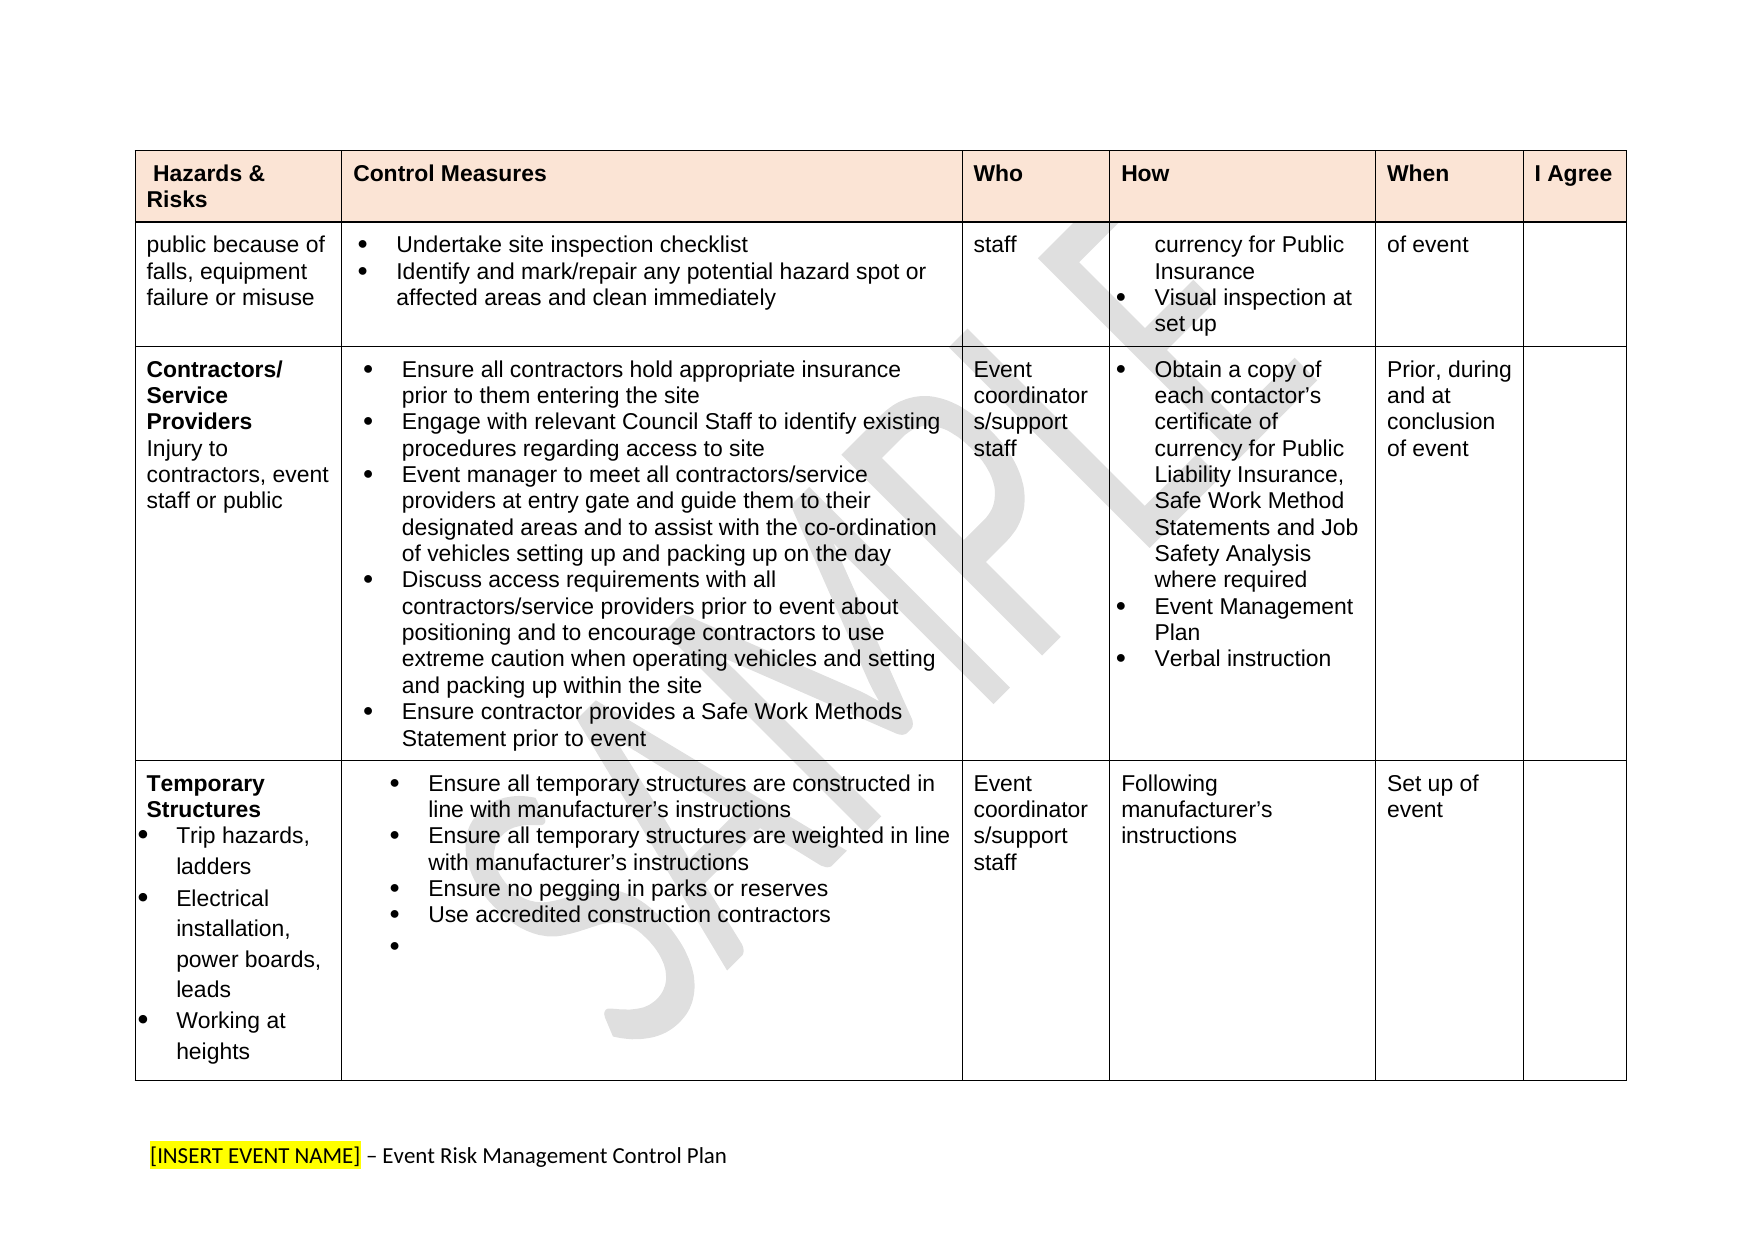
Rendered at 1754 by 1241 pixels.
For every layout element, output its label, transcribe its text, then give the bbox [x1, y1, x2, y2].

table_cell Event coordinators/support staff [963, 761, 1109, 1080]
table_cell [1376, 223, 1523, 346]
table_header How [1110, 151, 1375, 221]
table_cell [1110, 223, 1375, 346]
table_cell Ensure all temporary structures are constructed in line with manufacturer’s instructions Ensure all temporary structures are weighted in line with manufacturer’s instructions Ensure no pegging in parks or reserves Use accredited construction contractors [342, 761, 962, 1080]
table_cell [1524, 223, 1626, 346]
table_cell Set up of event [1376, 761, 1523, 1080]
table_cell [1524, 347, 1626, 760]
table_cell Event coordinators/support staff [963, 347, 1109, 760]
table_header Control Measures [342, 151, 962, 221]
table_header I Agree [1524, 151, 1626, 221]
table_header When [1376, 151, 1523, 221]
table_cell Temporary Structures Trip hazards, ladders Electrical installation, power boards, leads Working at heights [136, 761, 341, 1080]
table_cell Event coordinators/support staff [963, 223, 1109, 346]
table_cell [136, 223, 341, 346]
table_cell Obtain a copy of each contactor’s certificate of currency for Public Liability Insurance, Safe Work Method Statements and Job Safety Analysis where required Event Management Plan Verbal instruction [1110, 347, 1375, 760]
table_cell Contractors/ Service Providers Injury to contractors, event staff or public [136, 347, 341, 760]
table_header Who [963, 151, 1109, 221]
table_cell Ensure all contractors hold appropriate insurance prior to them entering the site Engage with relevant Council Staff to identify existing procedures regarding access to site Event manager to meet all contractors/service providers at entry gate and guide them to their designated areas and to assist with the co-ordination of vehicles setting up and packing up on the day Discuss access requirements with all contractors/service providers prior to event about positioning and to encourage contractors to use extreme caution when operating vehicles and setting and packing up within the site Ensure contractor provides a Safe Work Methods Statement prior to event [342, 347, 962, 760]
table_cell Following manufacturer’s instructions [1110, 761, 1375, 1080]
table_header Hazards & Risks [136, 151, 341, 221]
table_cell Prior, during and at conclusion of event [1376, 347, 1523, 760]
table_cell [1524, 761, 1626, 1080]
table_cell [342, 223, 962, 346]
